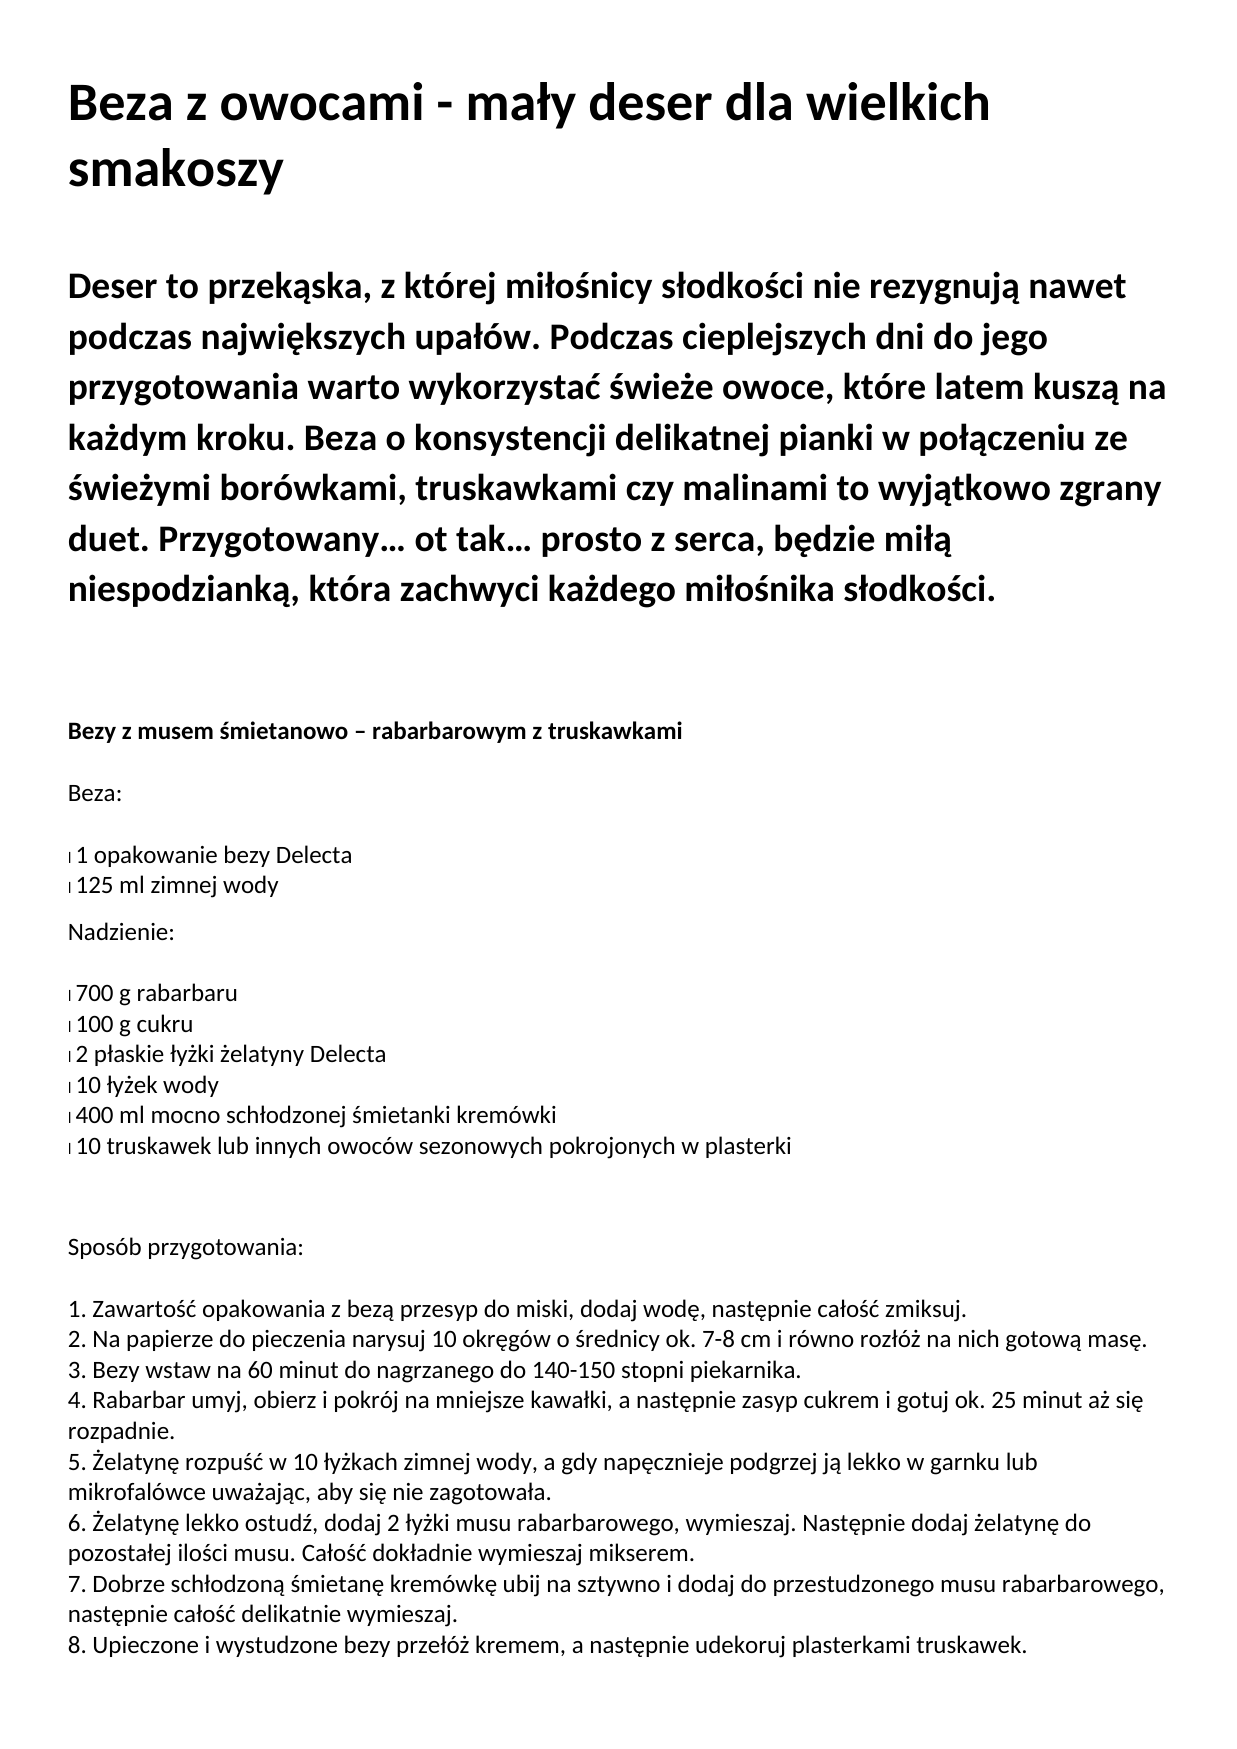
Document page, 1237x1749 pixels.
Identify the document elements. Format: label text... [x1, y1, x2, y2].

text l 1 opakowanie bezy Delecta [68, 839, 1169, 869]
text l 10 łyżek wody [68, 1069, 1169, 1099]
text l 700 g rabarbaru [68, 977, 1169, 1008]
text 5. Żelatynę rozpuść w 10 łyżkach zimnej wody, a gdy napęcznieje podgrzej ją lekko w garnku lub mikrofalówce uważając, aby się nie zagotowała. [68, 1446, 1169, 1507]
text l 400 ml mocno schłodzonej śmietanki kremówki [68, 1099, 1169, 1130]
text 1. Zawartość opakowania z bezą przesyp do miski, dodaj wodę, następnie całość zmiksuj. [68, 1293, 1169, 1324]
text Nadzienie: [68, 916, 1169, 946]
text l 10 truskawek lub innych owoców sezonowych pokrojonych w plasterki [68, 1130, 1169, 1161]
text l 100 g cukru [68, 1008, 1169, 1038]
text Sposób przygotowania: [68, 1231, 1169, 1262]
text 4. Rabarbar umyj, obierz i pokrój na mniejsze kawałki, a następnie zasyp cukrem i gotuj ok. 25 minut aż się rozpadnie. [68, 1385, 1169, 1446]
text Deser to przekąska, z której miłośnicy słodkości nie rezygnują nawet podczas największych upałów. Podczas cieplejszych dni do jego przygotowania warto wykorzystać świeże owoce, które latem kuszą na każdym kroku. Beza o konsystencji delikatnej pianki w połączeniu ze świeżymi borówkami, truskawkami czy malinami to wyjątkowo zgrany duet. Przygotowany… ot tak… prosto z serca, będzie miłą niespodzianką, która zachwyci każdego miłośnika słodkości. [68, 262, 1169, 611]
text 3. Bezy wstaw na 60 minut do nagrzanego do 140-150 stopni piekarnika. [68, 1354, 1169, 1385]
text 8. Upieczone i wystudzone bezy przełóż kremem, a następnie udekoruj plasterkami truskawek. [68, 1629, 1169, 1659]
text Beza z owocami - mały deser dla wielkich smakoszy [68, 68, 1169, 200]
text 2. Na papierze do pieczenia narysuj 10 okręgów o średnicy ok. 7-8 cm i równo rozłóż na nich gotową masę. [68, 1324, 1169, 1354]
text Beza: [68, 777, 1169, 808]
text 7. Dobrze schłodzoną śmietanę kremówkę ubij na sztywno i dodaj do przestudzonego musu rabarbarowego, następnie całość delikatnie wymieszaj. [68, 1568, 1169, 1629]
text 6. Żelatynę lekko ostudź, dodaj 2 łyżki musu rabarbarowego, wymieszaj. Następnie dodaj żelatynę do pozostałej ilości musu. Całość dokładnie wymieszaj mikserem. [68, 1507, 1169, 1568]
text Bezy z musem śmietanowo – rabarbarowym z truskawkami [68, 715, 1169, 746]
text l 2 płaskie łyżki żelatyny Delecta [68, 1038, 1169, 1069]
text l 125 ml zimnej wody [68, 869, 1169, 900]
